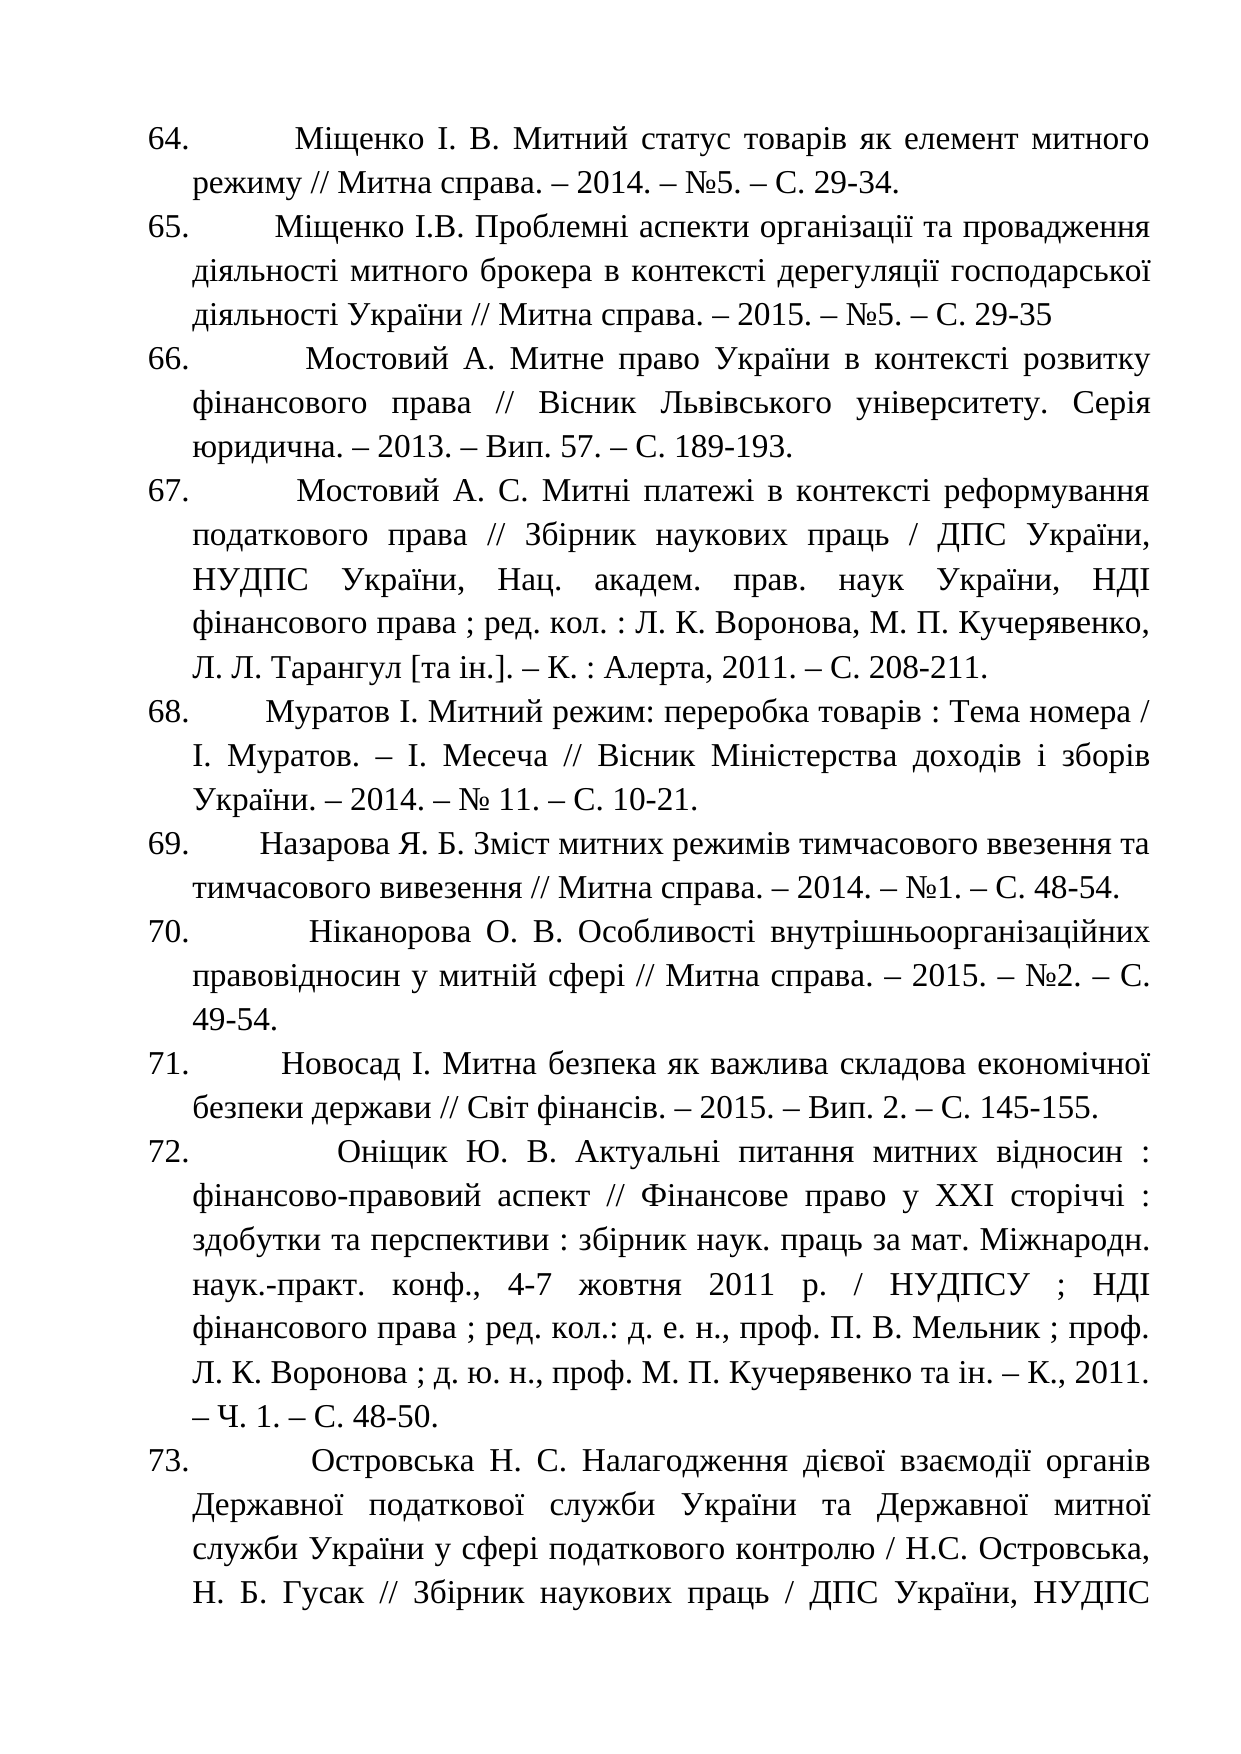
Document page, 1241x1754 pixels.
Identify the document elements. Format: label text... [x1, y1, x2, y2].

list Муратов І. Митний режим: переробка товарів : Тема номера / І. Муратов. – І. Месеча // Вісник Міністерства доходів і зборів України. – 2014. – № 11. – С. 10-21. [148, 691, 1152, 817]
list Міщенко І. В. Митний статус товарів як елемент митного режиму // Митна справа. – 2014. – №5. – С. 29-34. [148, 118, 1152, 201]
list Мостовий А. С. Митні платежі в контексті реформування податкового права // Збірник наукових праць / ДПС України, НУДПС України, Нац. академ. прав. наук України, НДІ фінансового права ; ред. кол. : Л. К. Воронова, М. П. Кучерявенко, Л. Л. Тарангул [та ін.]. – К. : Алерта, 2011. – С. 208-211. [148, 471, 1152, 685]
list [148, 1440, 1152, 1611]
list Назарова Я. Б. Зміст митних режимів тимчасового ввезення та тимчасового вивезення // Митна справа. – 2014. – №1. – С. 48-54. [148, 823, 1152, 906]
list Новосад І. Митна безпека як важлива складова економічної безпеки держави // Світ фінансів. – 2015. – Вип. 2. – С. 145-155. [148, 1043, 1152, 1126]
list Ніканорова О. В. Особливості внутрішньоорганізаційних правовідносин у митній сфері // Митна справа. – 2015. – №2. – С. 49-54. [148, 911, 1152, 1038]
list Оніщик Ю. В. Актуальні питання митних відносин : фінансово-правовий аспект // Фінансове право у XXI сторіччі : здобутки та перспективи : збірник наук. праць за мат. Міжнародн. наук.-практ. конф., 4-7 жовтня 2011 р. / НУДПСУ ; НДІ фінансового права ; ред. кол.: д. е. н., проф. П. В. Мельник ; проф. Л. К. Воронова ; д. ю. н., проф. М. П. Кучерявенко та ін. – К., 2011. – Ч. 1. – С. 48-50. [148, 1132, 1152, 1434]
list Мостовий А. Митне право України в контексті розвитку фінансового права // Вісник Львівського університету. Серія юридична. – 2013. – Вип. 57. – С. 189-193. [148, 338, 1152, 465]
list Міщенко І.В. Проблемні аспекти організації та провадження діяльності митного брокера в контексті дерегуляції господарської діяльності України // Митна справа. – 2015. – №5. – С. 29-35 [148, 206, 1152, 333]
